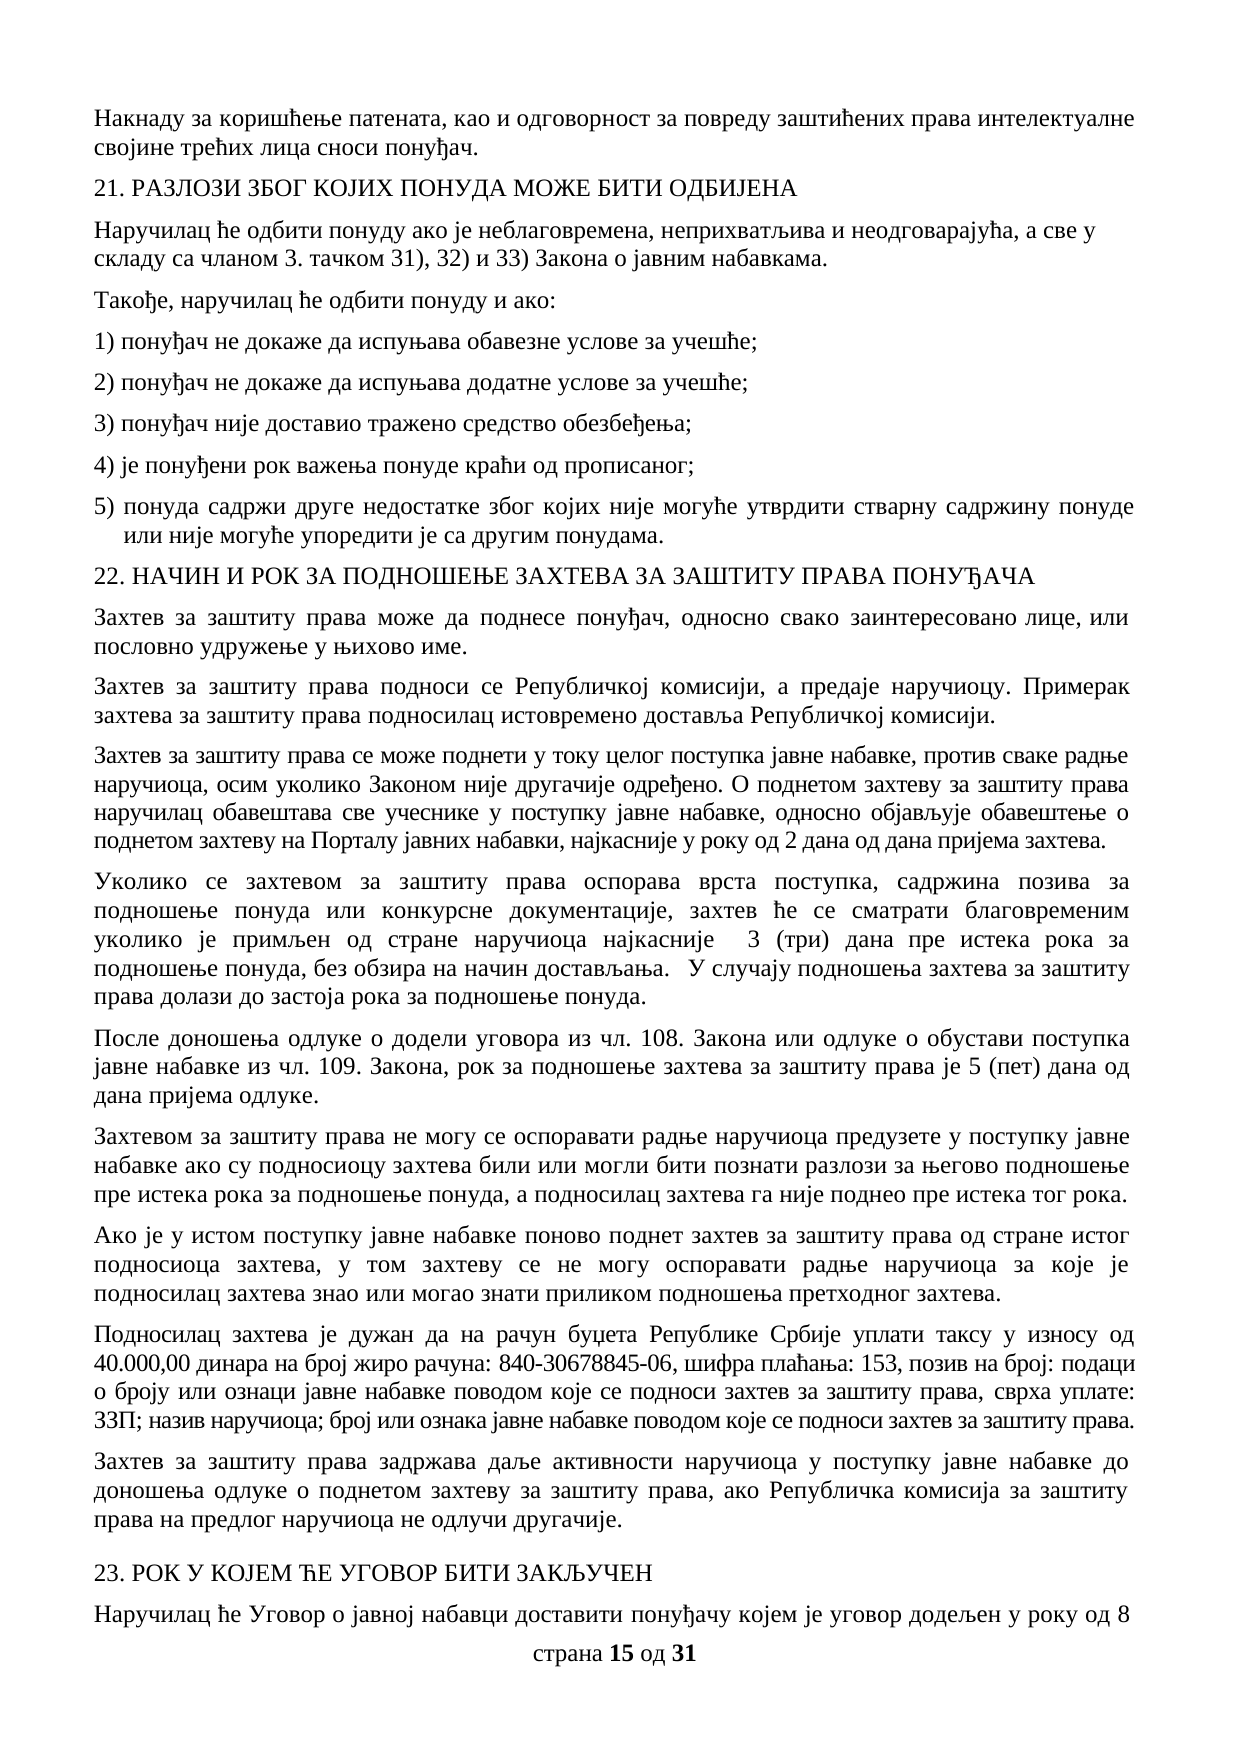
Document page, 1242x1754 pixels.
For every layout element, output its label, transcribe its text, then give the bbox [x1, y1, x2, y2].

text После доношења одлуке о додели уговора из чл. 108. Закона или одлуке о обустави поступка јавне набавке из чл. 109. Закона, рок за подношење захтева за заштиту права је 5 (пет) дана од дана пријема одлуке. [94, 1023, 1130, 1109]
text 4) је понуђени рок важења понуде краћи од прописаног; [94, 450, 1135, 478]
text Накнаду за коришћење патената, као и одговорност за повреду заштићених права интелектуалне својине трећих лица сноси понуђач. [94, 103, 1135, 161]
text Захтев за заштиту права може да поднесе понуђач, односно свако заинтересовано лице, или пословно удружење у њихово име. [94, 602, 1129, 660]
text Захтевом за заштиту права не могу се оспоравати радње наручиоца предузете у поступку јавне набавке ако су подносиоцу захтева били или могли бити познати разлози за његово подношење пре истека рока за подношење понуда, а подносилац захтева га није поднео пре истека тог рока. [94, 1121, 1130, 1208]
text Такође, наручилац ће одбити понуду и ако: [94, 285, 1135, 313]
text 22. НАЧИН И РОК ЗА ПОДНОШЕЊЕ ЗАХТЕВА ЗА ЗАШТИТУ ПРАВА ПОНУЂАЧА [94, 561, 1129, 590]
text 21. РАЗЛОЗИ ЗБОГ КОЈИХ ПОНУДА МОЖЕ БИТИ ОДБИЈЕНА [94, 173, 1135, 202]
text Наручилац ће одбити понуду ако је неблаговремена, неприхватљива и неодговарајућа, а све у складу са чланом 3. тачком 31), 32) и 33) Закона о јавним набавкама. [94, 215, 1135, 272]
text 3) понуђач није доставио тражено средство обезбеђења; [94, 408, 1135, 437]
text Подносилац захтева је дужан да на рачун буџета Републике Србије уплати таксу у изнoсу од 40.000,00 динара на број жиро рачуна: 840-30678845-06, шифра плаћања: 153, позив на број: подаци о броју или ознаци јавне набавке поводом које се подноси захтев за заштиту права, сврха уплате: ЗЗП; назив наручиоца; број или ознака јавне набавке поводом које се подноси захтев за заштиту права. [94, 1319, 1135, 1434]
text Уколико се захтевом за заштиту права оспорава врста поступка, садржина позива за подношење понуда или конкурсне документације, захтев ће се сматрати благовременим уколико је примљен од стране наручиоца најкасније 3 (три) дана пре истека рока за подношење понуда, без обзира на начин достављања. У случају подношења захтева за заштиту права долази до застоја рока за подношење понуда. [94, 866, 1130, 1010]
text Захтев за заштиту права подноси се Републичкој комисији, а предаје наручиоцу. Примерак захтева за заштиту права подносилац истовремено доставља Републичкој комисији. [94, 672, 1130, 728]
text 1) понуђач не докаже да испуњава обавезне услове за учешће; [94, 326, 1135, 355]
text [94, 1599, 1130, 1628]
text 23. РОК У КОЈЕМ ЋЕ УГОВОР БИТИ ЗАКЉУЧЕН [94, 1558, 703, 1586]
text 5) понуда садржи друге недостатке због којих није могуће утврдити стварну садржину понуде или није могуће упоредити је са другим понудама. [94, 491, 1135, 548]
text 2) понуђач не докаже да испуњава додатне услове за учешће; [94, 367, 1135, 396]
text Захтев за заштиту права се може поднети у току целог поступка јавне набавке, против сваке радње наручиоца, осим уколико Законом није другачије одређено. О поднетом захтеву за заштиту права наручилац обавештава све учеснике у поступку јавне набавке, односно објављује обавештење о поднетом захтеву на Порталу јавних набавки, најкасније у року од 2 дана од дана пријема захтева. [94, 741, 1130, 854]
text Ако је у истом поступку јавне набавке поново поднет захтев за заштиту права од стране истог подносиоца захтева, у том захтеву се не могу оспоравати радње наручиоца за које је подносилац захтева знао или могао знати приликом подношења претходног захтева. [94, 1220, 1129, 1306]
text Захтев за заштиту права задржава даље активности наручиоца у поступку јавне набавке до доношења одлуке о поднетом захтеву за заштиту права, ако Републичка комисија за заштиту права на предлог наручиоца не одлучи другачије. [94, 1446, 1130, 1533]
